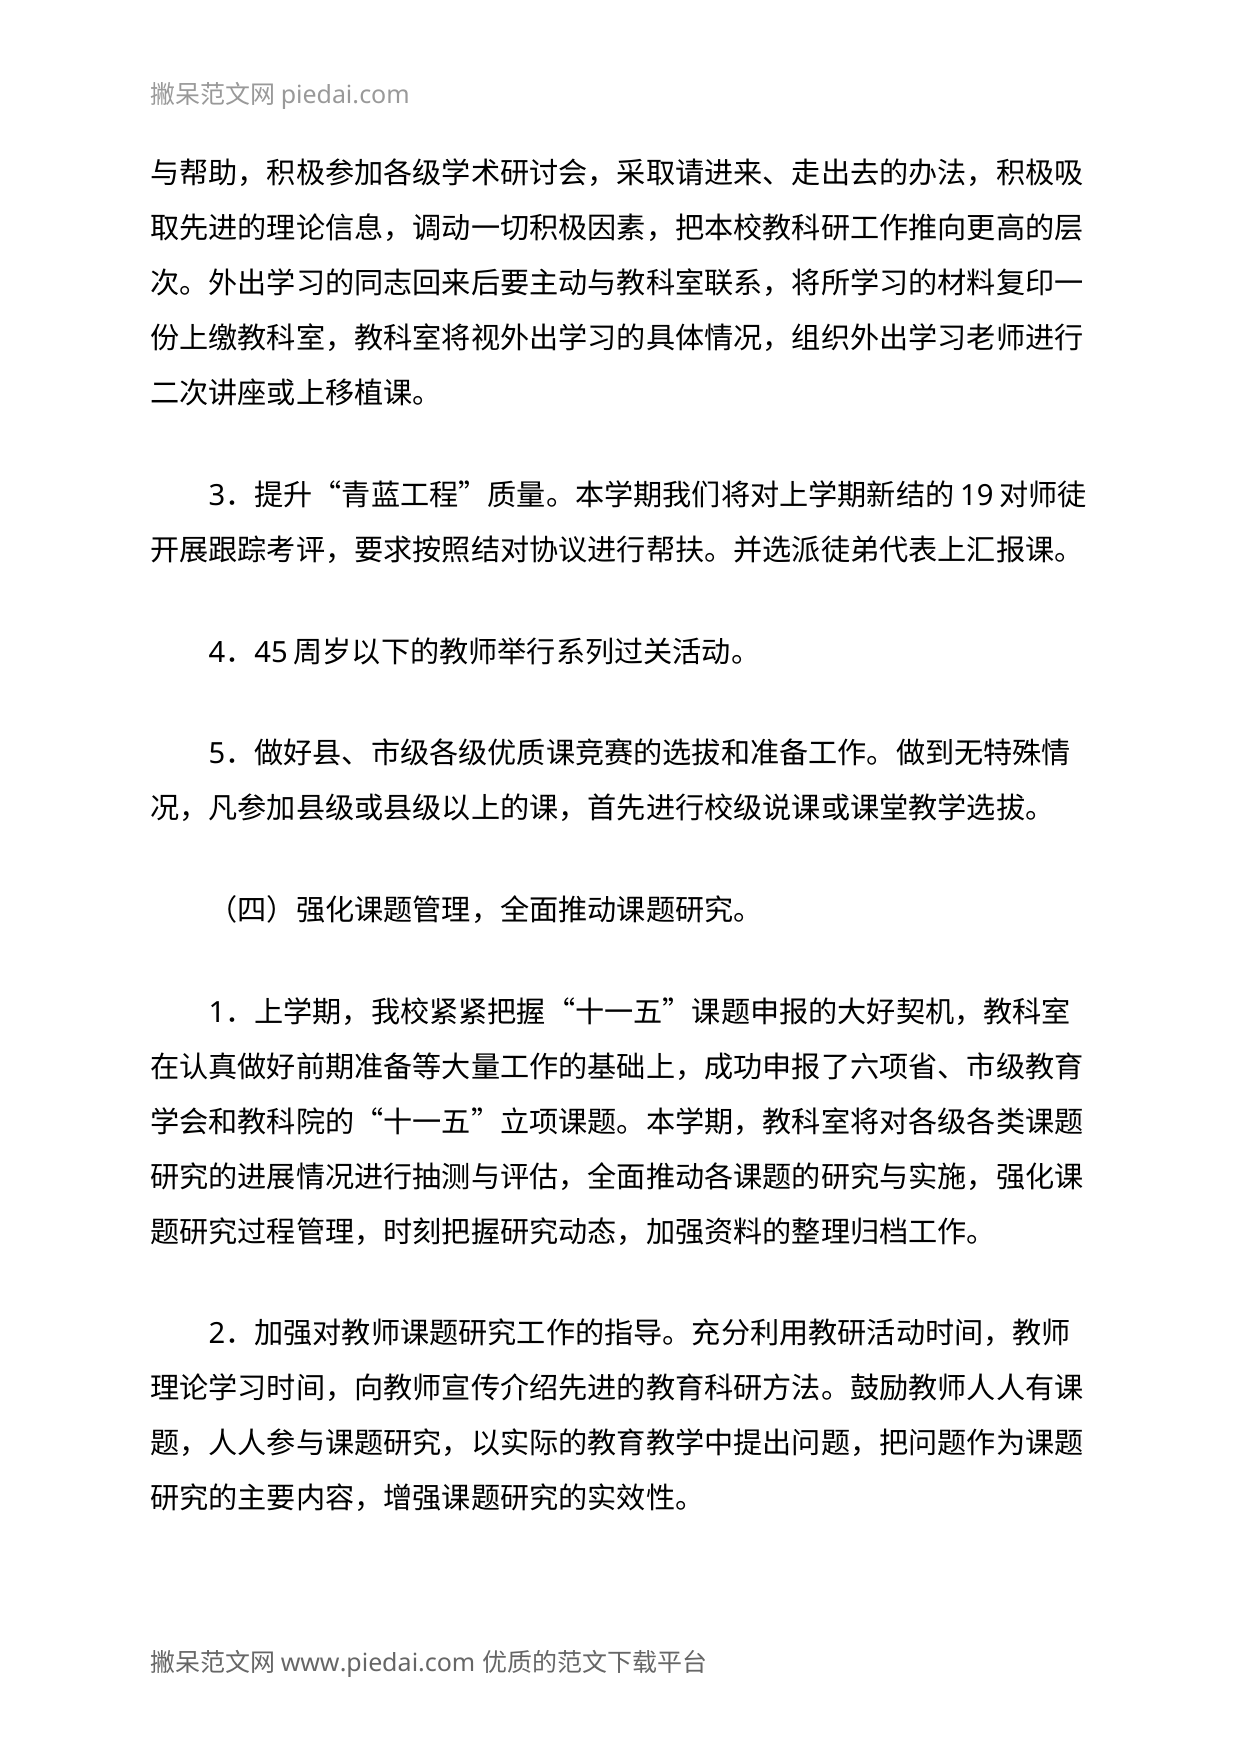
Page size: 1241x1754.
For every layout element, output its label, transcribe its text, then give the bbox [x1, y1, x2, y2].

text 3．提升“青蓝工程”质量。本学期我们将对上学期新结的19对师徒开展跟踪考评，要求按照结对协议进行帮扶。并选派徒弟代表上汇报课。 [150, 471, 1090, 569]
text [150, 150, 1090, 412]
text 5．做好县、市级各级优质课竞赛的选拔和准备工作。做到无特殊情况，凡参加县级或县级以上的课，首先进行校级说课或课堂教学选拔。 [150, 730, 1090, 827]
text 4．45周岁以下的教师举行系列过关活动。 [150, 628, 1090, 671]
text （四）强化课题管理，全面推动课题研究。 [150, 887, 1090, 929]
text 1．上学期，我校紧紧把握“十一五”课题申报的大好契机，教科室在认真做好前期准备等大量工作的基础上，成功申报了六项省、市级教育学会和教科院的“十一五”立项课题。本学期，教科室将对各级各类课题研究的进展情况进行抽测与评估，全面推动各课题的研究与实施，强化课题研究过程管理，时刻把握研究动态，加强资料的整理归档工作。 [150, 989, 1090, 1251]
text 2．加强对教师课题研究工作的指导。充分利用教研活动时间，教师理论学习时间，向教师宣传介绍先进的教育科研方法。鼓励教师人人有课题，人人参与课题研究，以实际的教育教学中提出问题，把问题作为课题研究的主要内容，增强课题研究的实效性。 [150, 1310, 1090, 1517]
